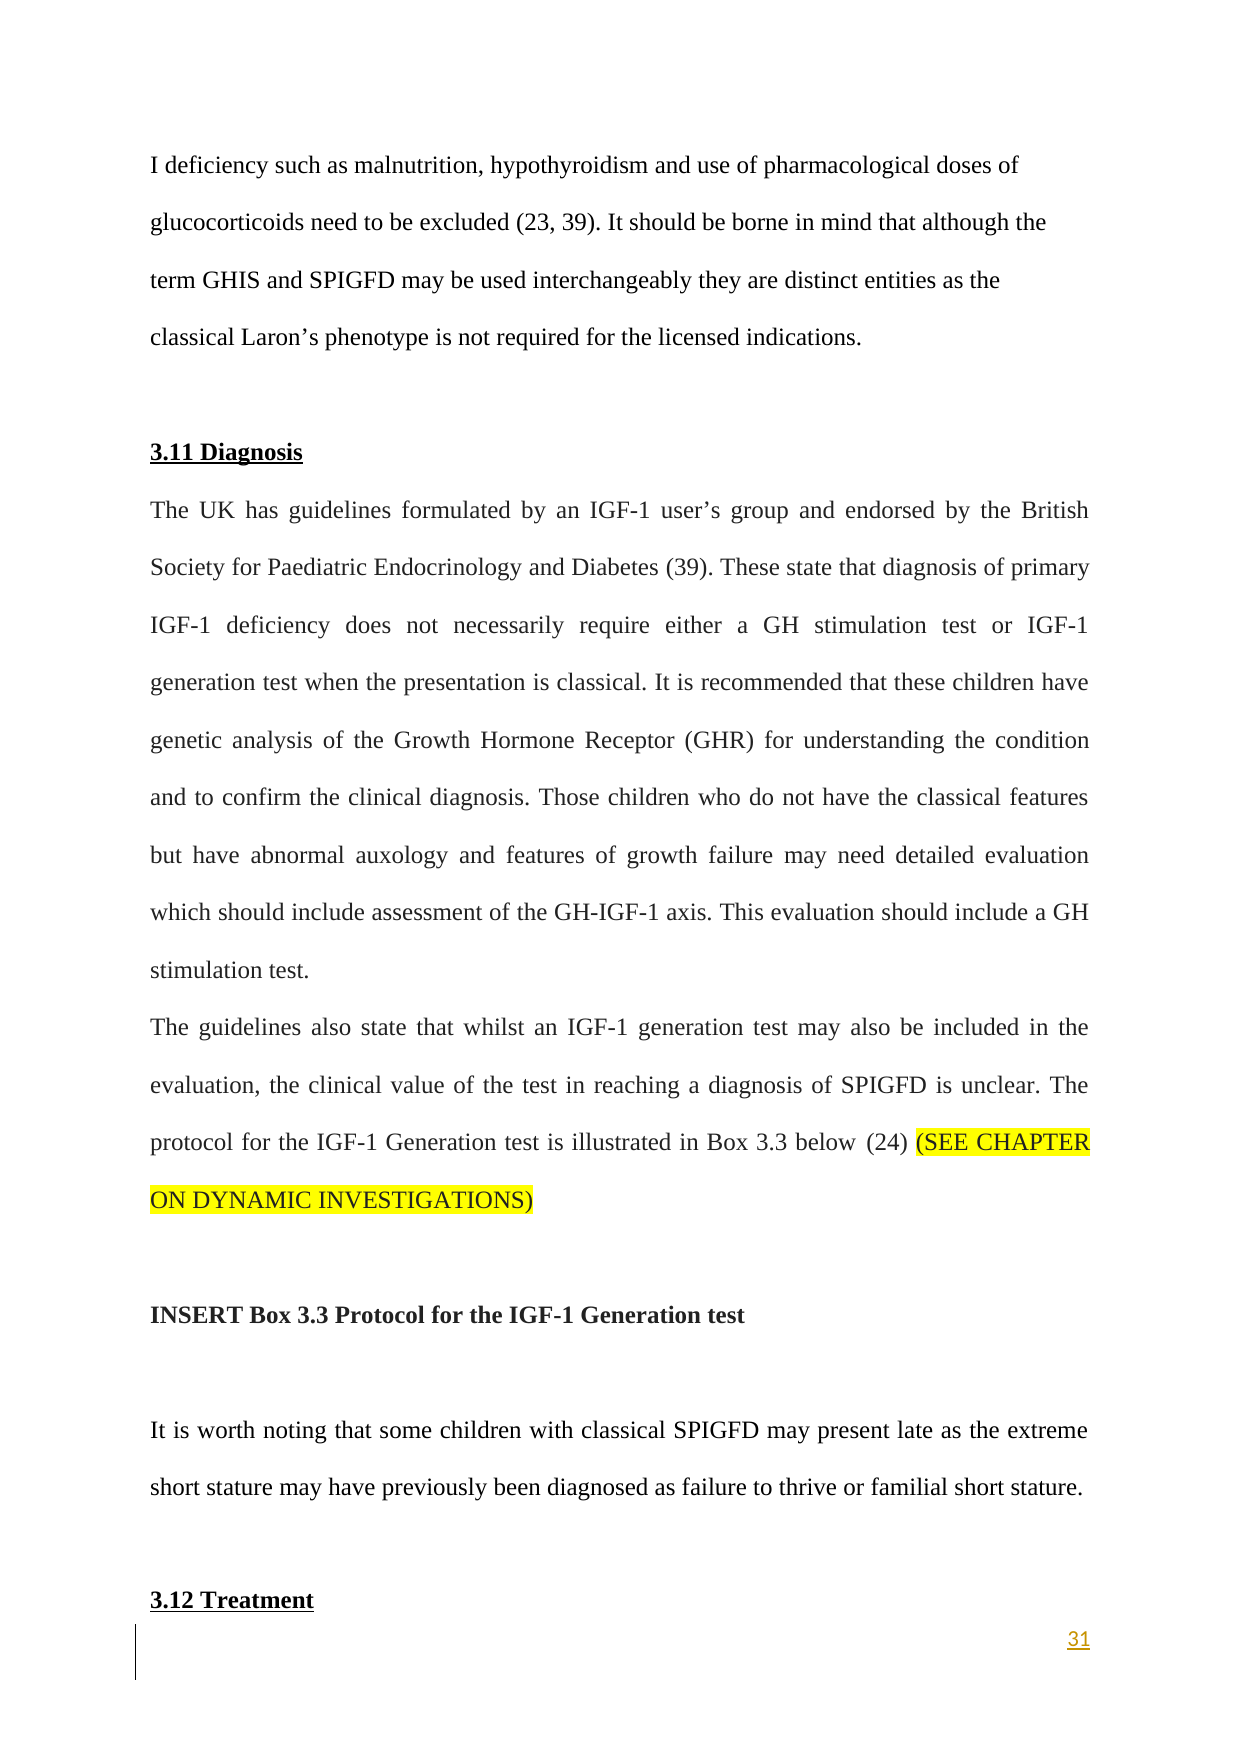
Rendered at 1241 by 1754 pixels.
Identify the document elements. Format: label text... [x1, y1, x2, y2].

text The guidelines also state that whilst an IGF-1 generation test may also be included in the evaluation, the clinical value of the test in reaching a diagnosis of SPIGFD is unclear. The protocol for the IGF-1 Generation test is illustrated in Box 3.3 below (24) (SEE CHAPTER ON DYNAMIC INVESTIGATIONS) [150, 1012, 1090, 1214]
text INSERT Box 3.3 Protocol for the IGF-1 Generation test [150, 1300, 1090, 1329]
text 3.11 Diagnosis [150, 437, 1090, 466]
text The UK has guidelines formulated by an IGF-1 user’s group and endorsed by the British Society for Paediatric Endocrinology and Diabetes (39). These state that diagnosis of primary IGF-1 deficiency does not necessarily require either a GH stimulation test or IGF-1 generation test when the presentation is classical. It is recommended that these children have genetic analysis of the Growth Hormone Receptor (GHR) for understanding the condition and to confirm the clinical diagnosis. Those children who do not have the classical features but have abnormal auxology and features of growth failure may need detailed evaluation which should include assessment of the GH-IGF-1 axis. This evaluation should include a GH stimulation test. [150, 495, 1090, 984]
text It is worth noting that some children with classical SPIGFD may present late as the extreme short stature may have previously been diagnosed as failure to thrive or familial short stature. [150, 1415, 1090, 1501]
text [150, 150, 1090, 351]
text 3.12 Treatment [150, 1586, 1090, 1614]
